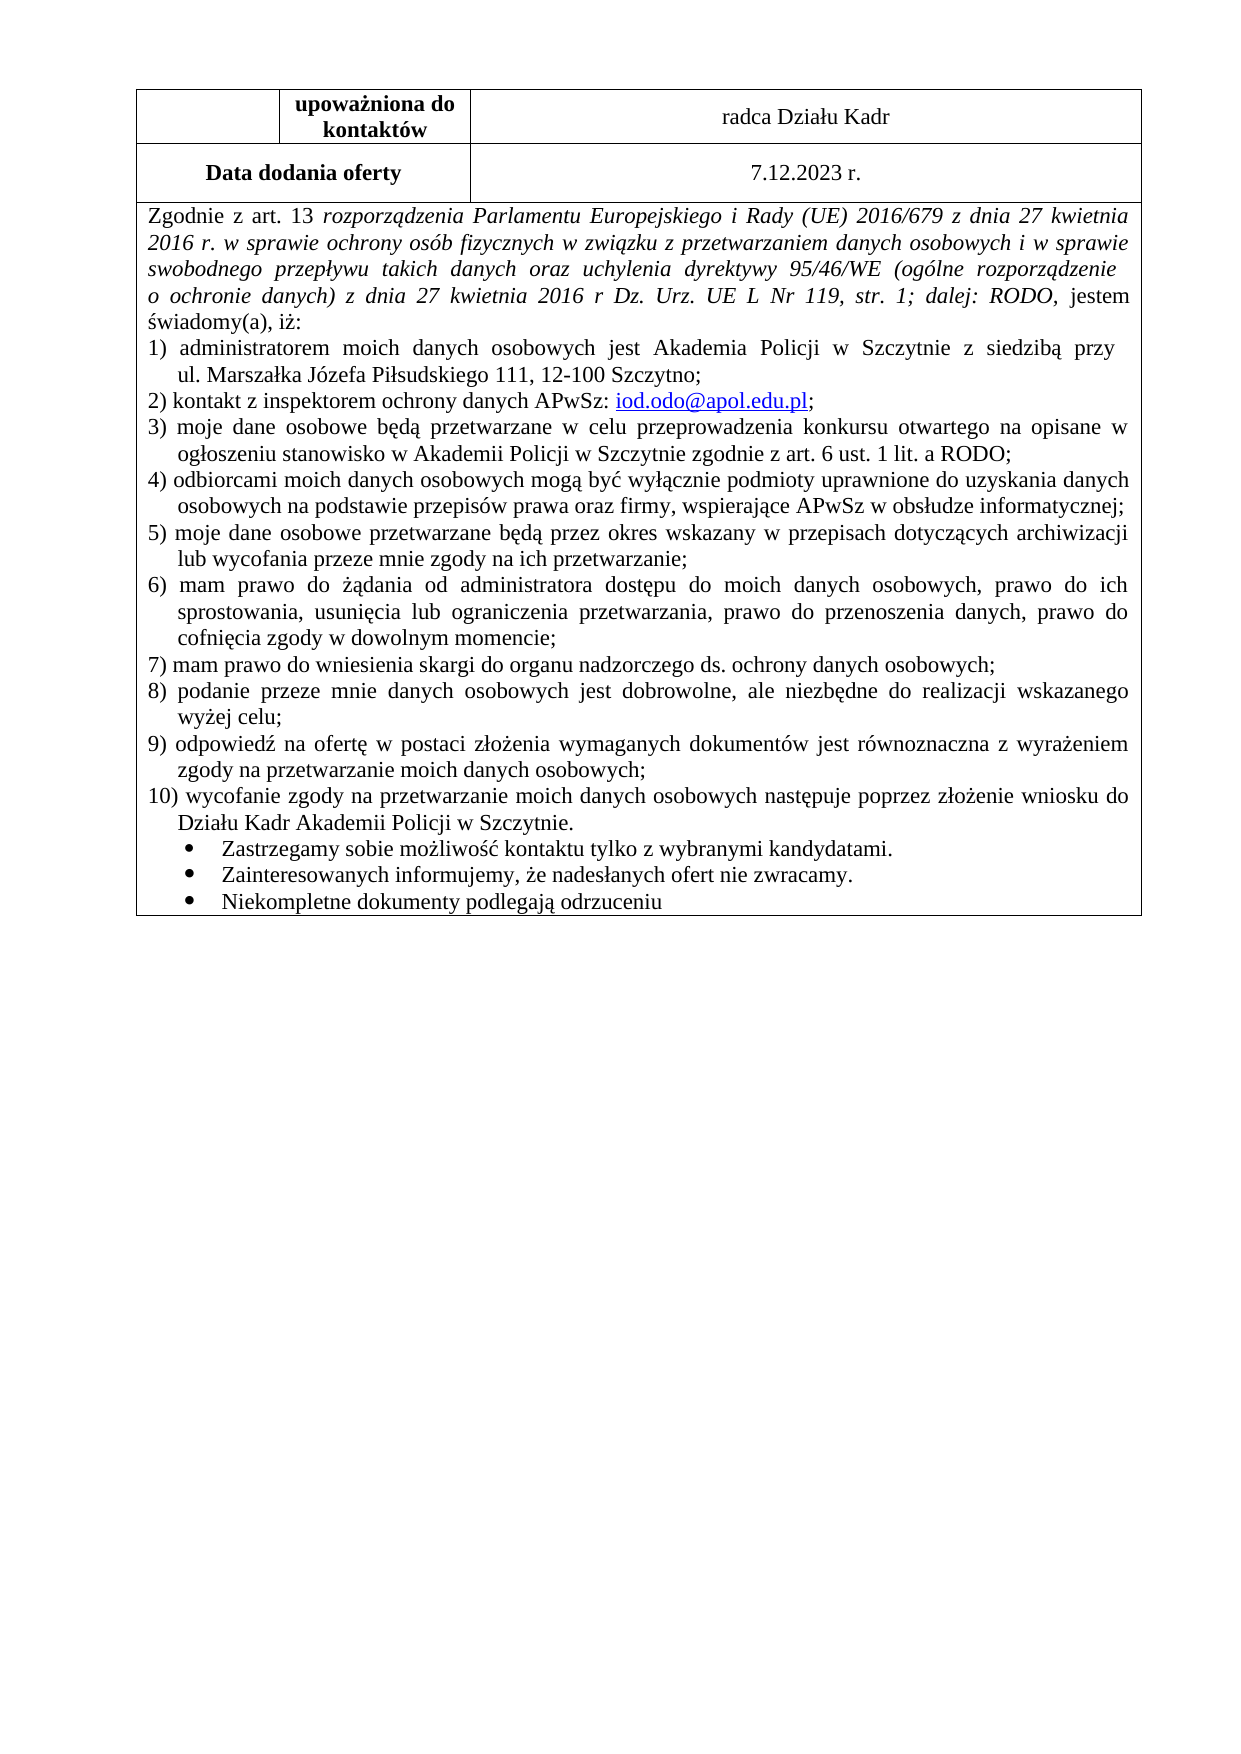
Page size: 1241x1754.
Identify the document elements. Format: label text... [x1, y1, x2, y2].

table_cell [280, 90, 470, 142]
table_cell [471, 90, 1141, 142]
table_cell Zgodnie z art. 13 rozporządzenia Parlamentu Europejskiego i Rady (UE) 2016/679 z dnia 27 kwietnia 2016 r. w sprawie ochrony osób fizycznych w związku z przetwarzaniem danych osobowych i w sprawie swobodnego przepływu takich danych oraz uchylenia dyrektywy 95/46/WE (ogólne rozporządzenie o ochronie danych) z dnia 27 kwietnia 2016 r Dz. Urz. UE L Nr 119, str. 1; dalej: RODO, jestem świadomy(a), iż: 1) administratorem moich danych osobowych jest Akademia Policji w Szczytnie z siedzibą przy ul. Marszałka Józefa Piłsudskiego 111, 12-100 Szczytno; 2) kontakt z inspektorem ochrony danych APwSz: iod.odo@apol.edu.pl; 3) moje dane osobowe będą przetwarzane w celu przeprowadzenia konkursu otwartego na opisane w ogłoszeniu stanowisko w Akademii Policji w Szczytnie zgodnie z art. 6 ust. 1 lit. a RODO; 4) odbiorcami moich danych osobowych mogą być wyłącznie podmioty uprawnione do uzyskania danych osobowych na podstawie przepisów prawa oraz firmy, wspierające APwSz w obsłudze informatycznej; 5) moje dane osobowe przetwarzane będą przez okres wskazany w przepisach dotyczących archiwizacji lub wycofania przeze mnie zgody na ich przetwarzanie; 6) mam prawo do żądania od administratora dostępu do moich danych osobowych, prawo do ich sprostowania, usunięcia lub ograniczenia przetwarzania, prawo do przenoszenia danych, prawo do cofnięcia zgody w dowolnym momencie; 7) mam prawo do wniesienia skargi do organu nadzorczego ds. ochrony danych osobowych; 8) podanie przeze mnie danych osobowych jest dobrowolne, ale niezbędne do realizacji wskazanego wyżej celu; 9) odpowiedź na ofertę w postaci złożenia wymaganych dokumentów jest równoznaczna z wyrażeniem zgody na przetwarzanie moich danych osobowych; 10) wycofanie zgody na przetwarzanie moich danych osobowych następuje poprzez złożenie wniosku do Działu Kadr Akademii Policji w Szczytnie. Zastrzegamy sobie możliwość kontaktu tylko z wybranymi kandydatami. Zainteresowanych informujemy, że nadesłanych ofert nie zwracamy. Niekompletne dokumenty podlegają odrzuceniu [137, 203, 1141, 915]
table_cell 7.12.2023 r. [471, 144, 1141, 202]
table_cell Data dodania oferty [137, 144, 470, 202]
